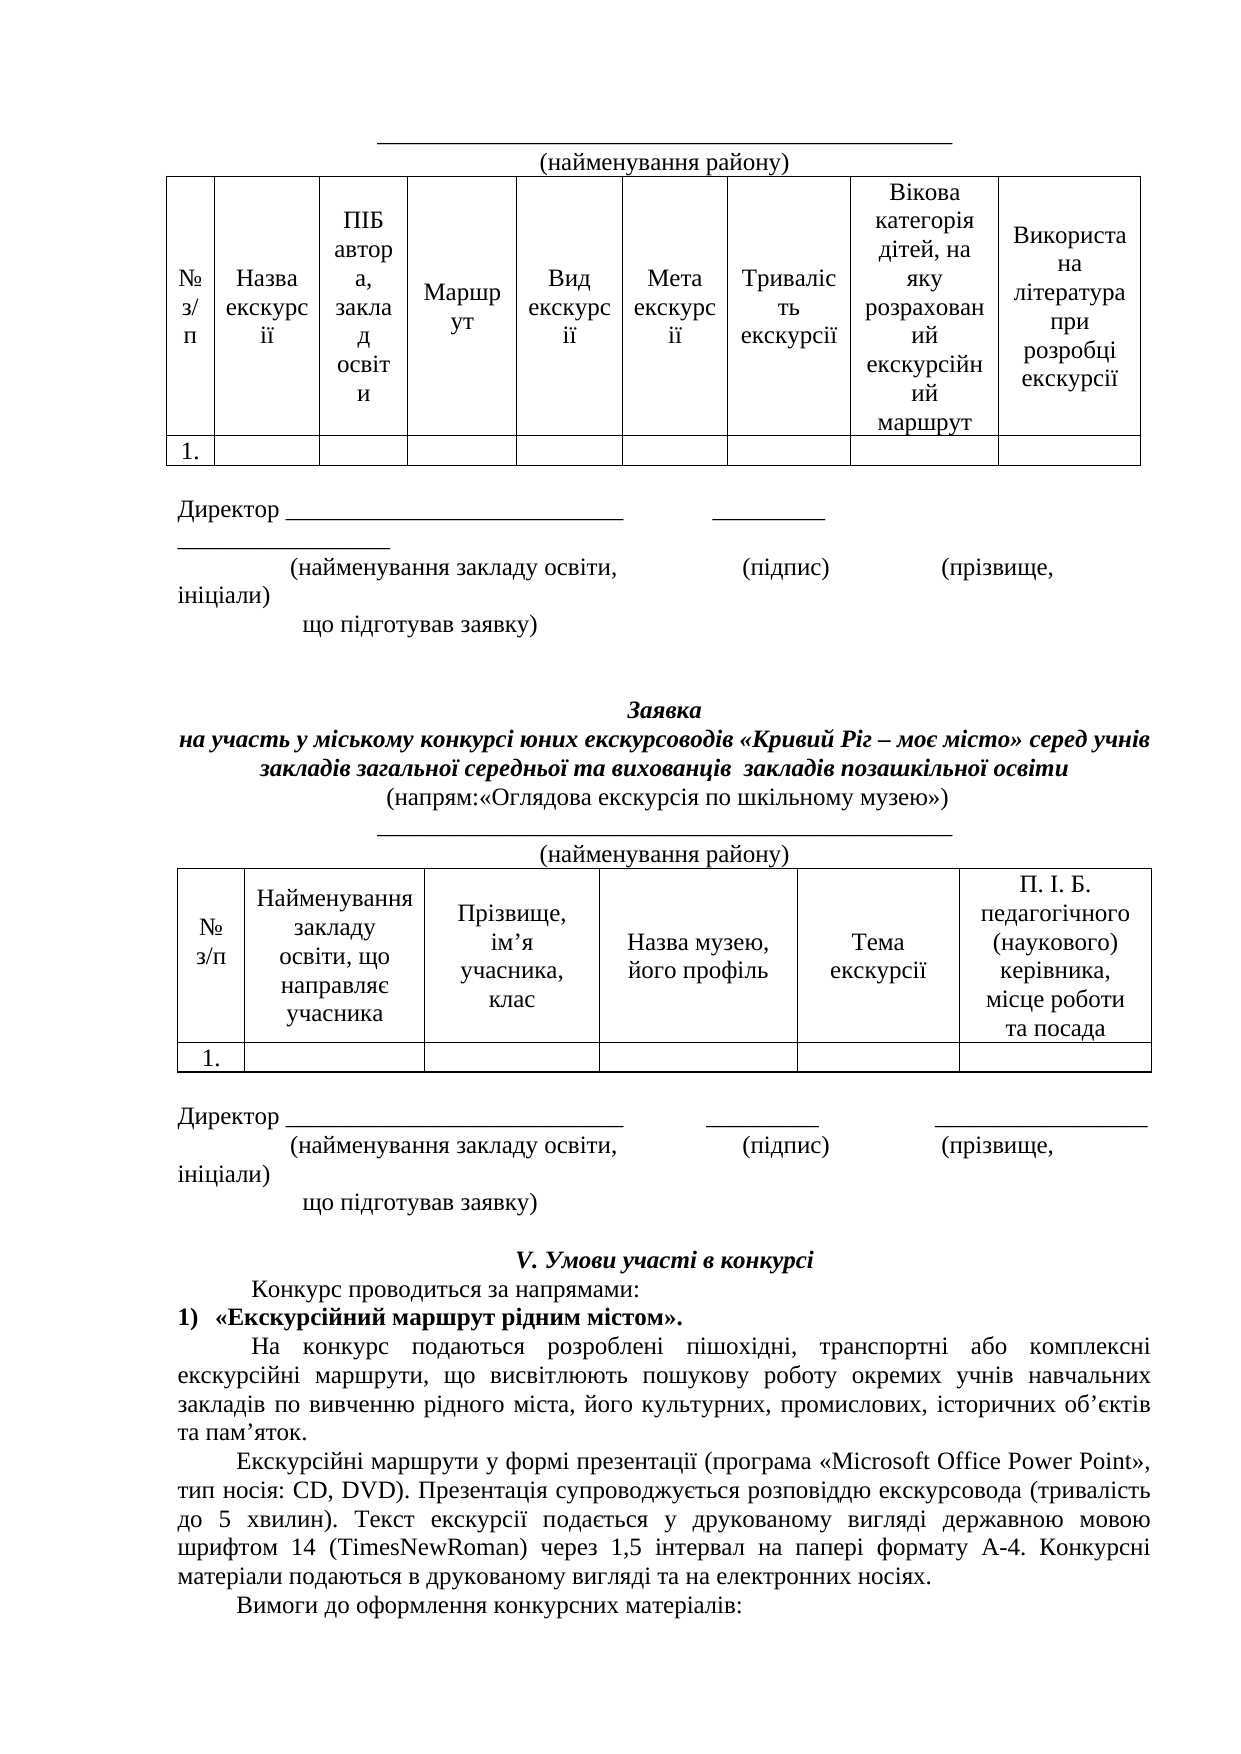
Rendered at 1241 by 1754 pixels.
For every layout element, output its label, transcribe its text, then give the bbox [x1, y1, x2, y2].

table_cell [215, 436, 319, 465]
table_header № з/п [178, 869, 244, 1042]
table_header Вікова категорія дітей, на яку розрахований екскурсійний маршрут [851, 177, 998, 435]
text Заявка [177, 696, 1152, 724]
table_header Назва музею, його профіль [600, 869, 797, 1042]
list «Екскурсійний маршрут рідним містом». [177, 1302, 1152, 1331]
table_cell 1. [167, 436, 214, 465]
table_cell 1. [178, 1043, 244, 1071]
text ______________________________________________ [177, 118, 1152, 147]
text ______________________________________________ [177, 811, 1152, 839]
table_cell [728, 436, 850, 465]
table_cell [600, 1043, 797, 1071]
table_header Вид екскурсії [517, 177, 622, 435]
text На конкурс подаються розроблені пішохідні, транспортні або комплексні екскурсійні маршрути, що висвітлюють пошукову роботу окремих учнів навчальних закладів по вивченню рідного міста, його культурних, промислових, історичних об’єктів та пам’яток. [177, 1331, 1152, 1446]
table_cell [960, 1043, 1151, 1071]
text V. Умови участі в конкурсі [177, 1245, 1152, 1274]
table_header Найменування закладу освіти, що направляє учасника [245, 869, 424, 1042]
table_header № з/п [167, 177, 214, 435]
text на участь у міському конкурсі юних екскурсоводів «Кривий Ріг – моє місто» серед учнів закладів загальної середньої та вихованців закладів позашкільної освіти [177, 724, 1152, 782]
table_cell [408, 436, 516, 465]
table_cell [517, 436, 622, 465]
text Директор ___________________________ _________ _________________ [177, 1101, 1152, 1130]
table_cell [999, 436, 1140, 465]
text (найменування закладу освіти, (підпис) (прізвище, ініціали) [177, 552, 1152, 609]
text (напрям:«Оглядова екскурсія по шкільному музею») [177, 782, 1152, 811]
text Конкурс проводиться за напрямами: [177, 1274, 1152, 1302]
table_header Мета екскурсії [623, 177, 727, 435]
text (найменування району) [177, 147, 1152, 176]
table_cell [851, 436, 998, 465]
text (найменування району) [177, 839, 1152, 868]
text Вимоги до оформлення конкурсних матеріалів: [177, 1590, 1152, 1619]
table_header Прізвище, ім’я учасника, клас [425, 869, 599, 1042]
text Директор ___________________________ _________ _________________ [177, 494, 1152, 552]
text що підготував заявку) [177, 609, 1152, 638]
table_header Тема екскурсії [798, 869, 959, 1042]
text (найменування закладу освіти, (підпис) (прізвище, ініціали) [177, 1130, 1152, 1187]
table_header Маршрут [408, 177, 516, 435]
table_cell [623, 436, 727, 465]
text Екскурсійні маршрути у формі презентації (програма «Microsoft Offiсe Power Point», тип носія: CD, DVD). Презентація супроводжується розповіддю екскурсовода (тривалість до 5 хвилин). Текст екскурсії подається у друкованому вигляді державною мовою шрифтом 14 (TimesNewRoman) через 1,5 інтервал на папері формату А-4. Конкурсні матеріали подаються в друкованому вигляді та на електронних носіях. [177, 1446, 1152, 1590]
table_header Тривалість екскурсії [728, 177, 850, 435]
table_header ПІБ автора, заклад освіти [320, 177, 407, 435]
table_cell [798, 1043, 959, 1071]
text що підготував заявку) [177, 1187, 1152, 1216]
table_header Назва екскурсії [215, 177, 319, 435]
table_cell [320, 436, 407, 465]
table_header П. І. Б. педагогічного (наукового) керівника, місце роботи та посада [960, 869, 1151, 1042]
table_header Використана література при розробці екскурсії [999, 177, 1140, 435]
table_cell [245, 1043, 424, 1071]
table_cell [425, 1043, 599, 1071]
